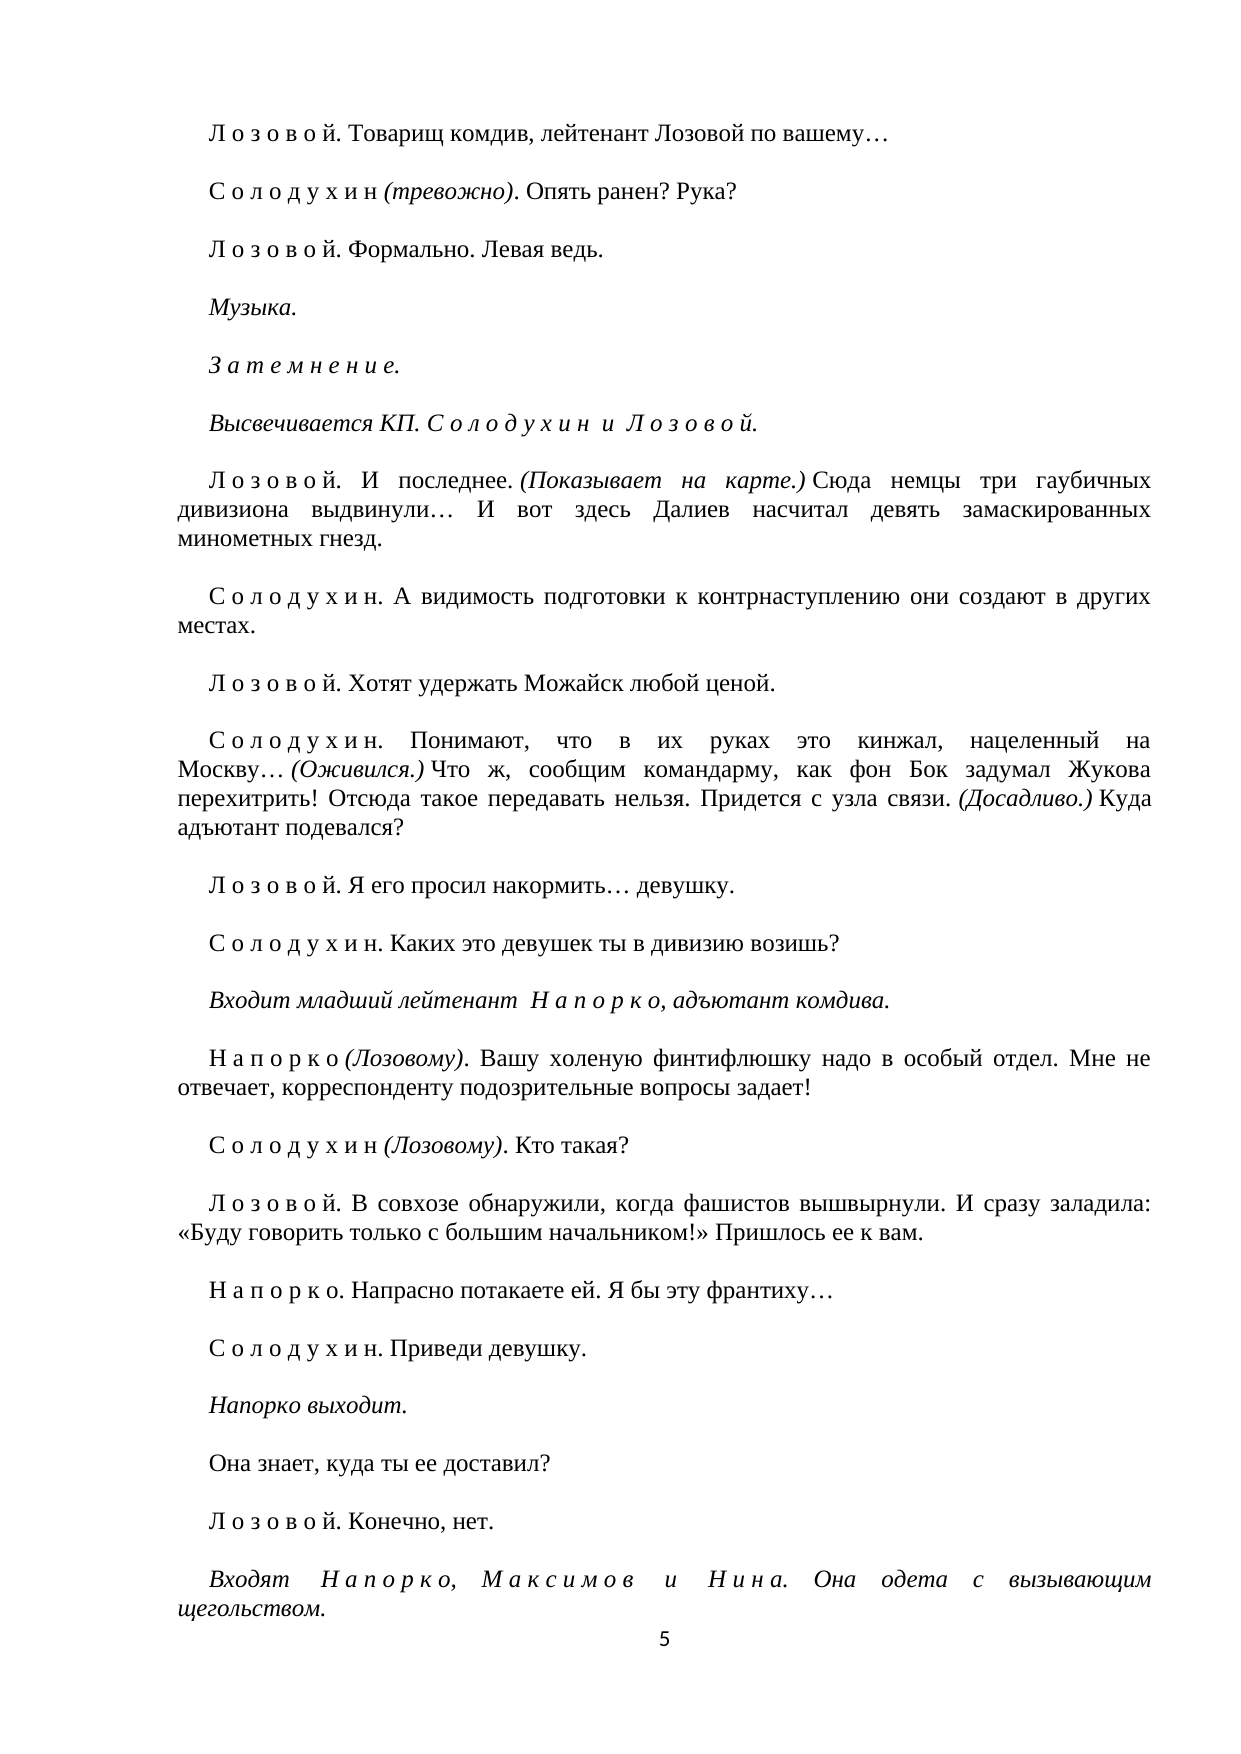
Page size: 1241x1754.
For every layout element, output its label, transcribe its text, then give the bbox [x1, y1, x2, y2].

text Л о з о в о й. И последнее. (Показывает на карте.) Сюда немцы три гаубичных дивизиона выдвинули… И вот здесь Далиев насчитал девять замаскированных минометных гнезд. [177, 466, 1152, 552]
text С о л о д у х и н. Каких это девушек ты в дивизию возишь? [177, 928, 1152, 956]
text Л о з о в о й. В совхозе обнаружили, когда фашистов вышвырнули. И сразу заладила: «Буду говорить только с большим начальником!» Пришлось ее к вам. [177, 1188, 1152, 1246]
text Л о з о в о й. Конечно, нет. [177, 1506, 1152, 1535]
text С о л о д у х и н (Лозовому). Кто такая? [177, 1130, 1152, 1159]
text З а т е м н е н и е. [177, 350, 1152, 378]
text Л о з о в о й. Хотят удержать Можайск любой ценой. [177, 668, 1152, 696]
text С о л о д у х и н. А видимость подготовки к контрнаступлению они создают в других местах. [177, 581, 1152, 638]
text Н а п о р к о (Лозовому). Вашу холеную финтифлюшку надо в особый отдел. Мне не отвечает, корреспонденту подозрительные вопросы задает! [177, 1043, 1152, 1101]
text С о л о д у х и н. Понимают, что в их руках это кинжал, нацеленный на Москву… (Оживился.) Что ж, сообщим командарму, как фон Бок задумал Жукова перехитрить! Отсюда такое передавать нельзя. Придется с узла связи. (Досадливо.) Куда адъютант подевался? [177, 726, 1152, 841]
text Входят Н а п о р к о, М а к с и м о в и Н и н а. Она одета с вызывающим щегольством. [177, 1564, 1152, 1622]
text Музыка. [177, 292, 1152, 321]
text Она знает, куда ты ее доставил? [177, 1448, 1152, 1477]
text С о л о д у х и н. Приведи девушку. [177, 1333, 1152, 1361]
text С о л о д у х и н (тревожно). Опять ранен? Рука? [177, 176, 1152, 205]
text Л о з о в о й. Товарищ комдив, лейтенант Лозовой по вашему… [177, 118, 1152, 147]
text Л о з о в о й. Я его просил накормить… девушку. [177, 870, 1152, 898]
text Напорко выходит. [177, 1391, 1152, 1419]
text Л о з о в о й. Формально. Левая ведь. [177, 234, 1152, 263]
text Н а п о р к о. Напрасно потакаете ей. Я бы эту франтиху… [177, 1275, 1152, 1303]
text Входит младший лейтенант Н а п о р к о, адъютант комдива. [177, 986, 1152, 1014]
text Высвечивается КП. С о л о д у х и н и Л о з о в о й. [177, 408, 1152, 436]
